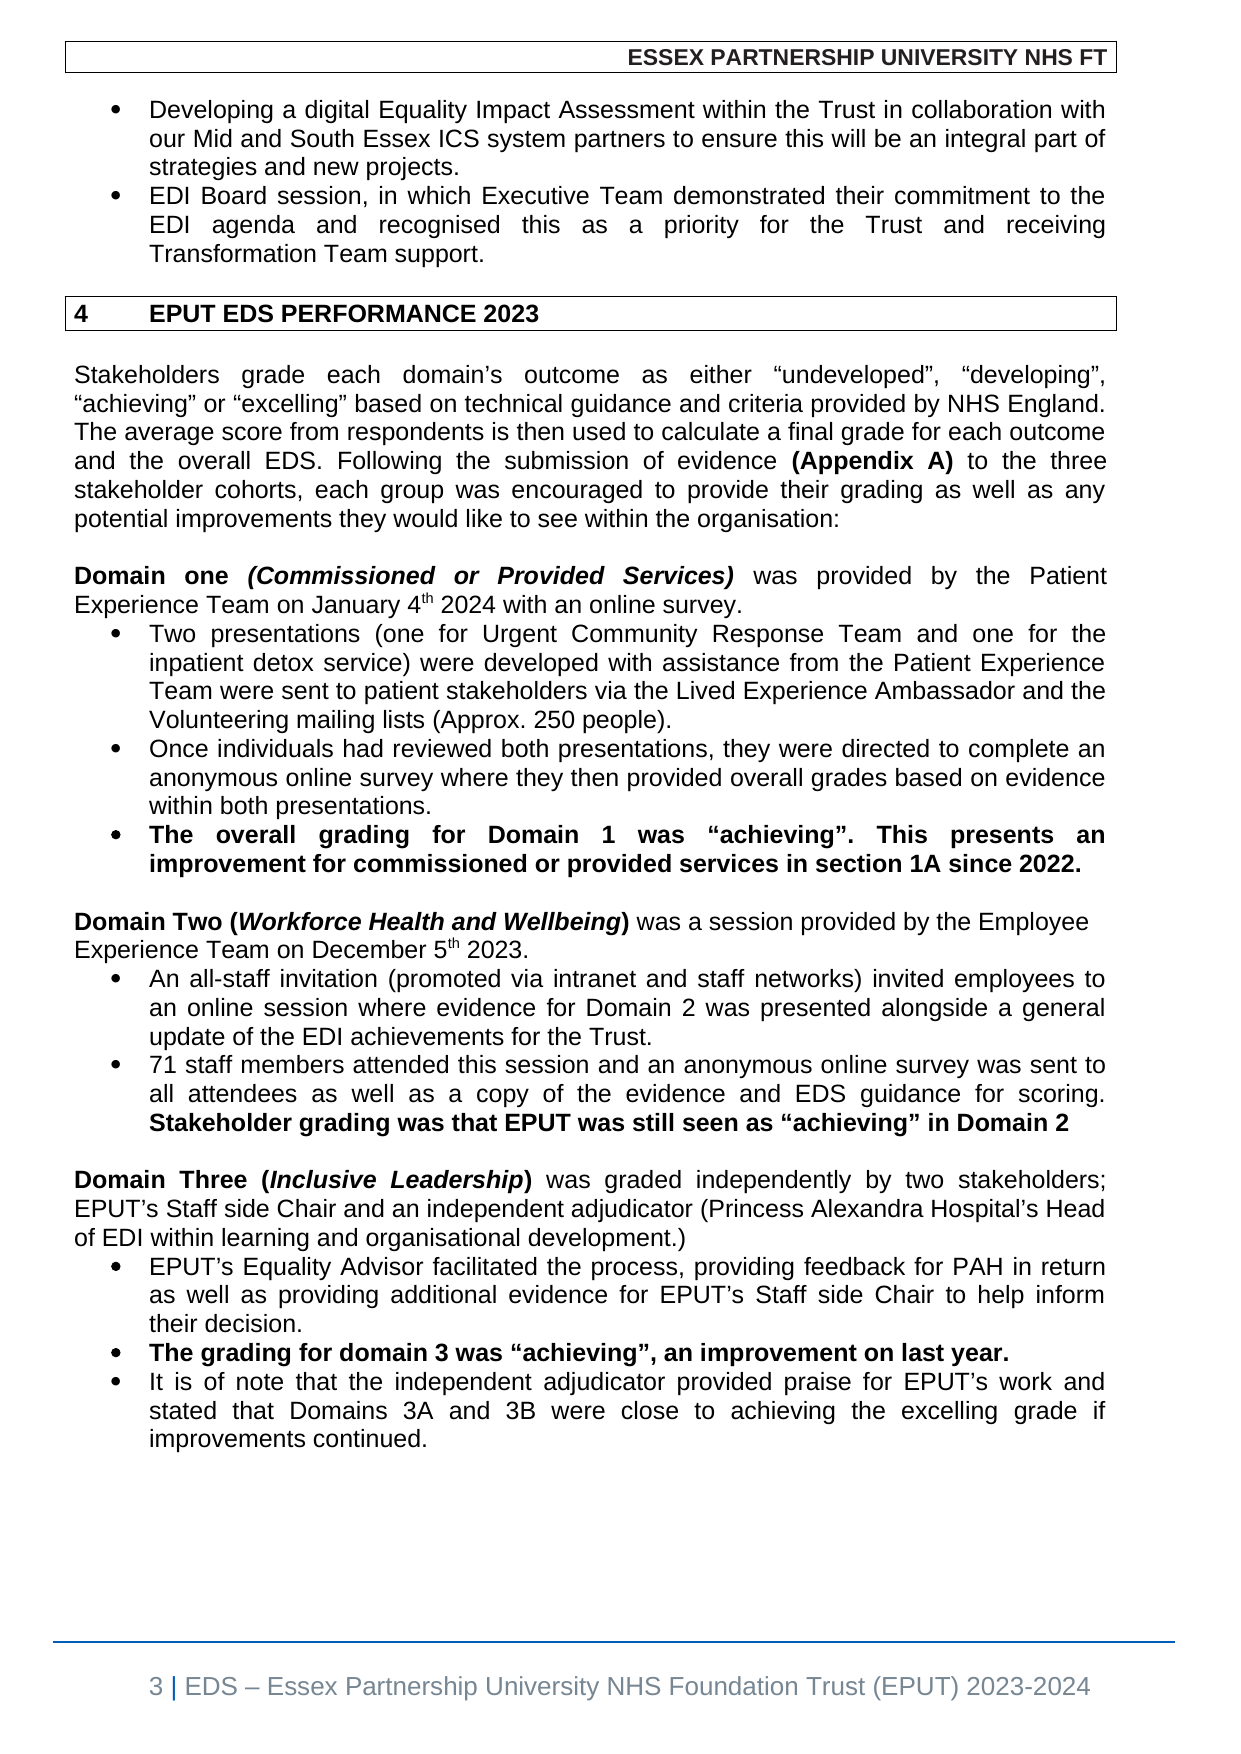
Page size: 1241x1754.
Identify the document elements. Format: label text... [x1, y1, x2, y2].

list The grading for domain 3 was “achieving”, an improvement on last year. [111, 1338, 1107, 1367]
text Stakeholders grade each domain’s outcome as either “undeveloped”, “developing”, “achieving” or “excelling” based on technical guidance and criteria provided by NHS England. The average score from respondents is then used to calculate a final grade for each outcome and the overall EDS. Following the submission of evidence (Appendix A) to the three stakeholder cohorts, each group was encouraged to provide their grading as well as any potential improvements they would like to see within the organisation: [74, 360, 1107, 532]
list 71 staff members attended this session and an anonymous online survey was sent to all attendees as well as a copy of the evidence and EDS guidance for scoring. Stakeholder grading was that EPUT was still seen as “achieving” in Domain 2 [111, 1050, 1107, 1137]
text Domain Two (Workforce Health and Wellbeing) was a session provided by the Employee Experience Team on December 5th 2023. [74, 906, 1107, 964]
list Developing a digital Equality Impact Assessment within the Trust in collaboration with our Mid and South Essex ICS system partners to ensure this will be an integral part of strategies and new projects. [111, 95, 1107, 181]
list EDI Board session, in which Executive Team demonstrated their commitment to the EDI agenda and recognised this as a priority for the Trust and receiving Transformation Team support. [111, 181, 1107, 267]
list It is of note that the independent adjudicator provided praise for EPUT’s work and stated that Domains 3A and 3B were close to achieving the excelling grade if improvements continued. [111, 1367, 1107, 1453]
list Two presentations (one for Urgent Community Response Team and one for the inpatient detox service) were developed with assistance from the Patient Experience Team were sent to patient stakeholders via the Lived Experience Ambassador and the Volunteering mailing lists (Approx. 250 people). [111, 619, 1107, 734]
text Domain Three (Inclusive Leadership) was graded independently by two stakeholders; EPUT’s Staff side Chair and an independent adjudicator (Princess Alexandra Hospital’s Head of EDI within learning and organisational development.) [74, 1165, 1107, 1252]
text 4 EPUT EDS PERFORMANCE 2023 [66, 297, 1116, 330]
list An all-staff invitation (promoted via intranet and staff networks) invited employees to an online session where evidence for Domain 2 was presented alongside a general update of the EDI achievements for the Trust. [111, 964, 1107, 1050]
list EPUT’s Equality Advisor facilitated the process, providing feedback for PAH in return as well as providing additional evidence for EPUT’s Staff side Chair to help inform their decision. [111, 1252, 1107, 1338]
list Once individuals had reviewed both presentations, they were directed to complete an anonymous online survey where they then provided overall grades based on evidence within both presentations. [111, 734, 1107, 820]
list The overall grading for Domain 1 was “achieving”. This presents an improvement for commissioned or provided services in section 1A since 2022. [111, 820, 1107, 878]
text Domain one (Commissioned or Provided Services) was provided by the Patient Experience Team on January 4th 2024 with an online survey. [74, 561, 1107, 619]
